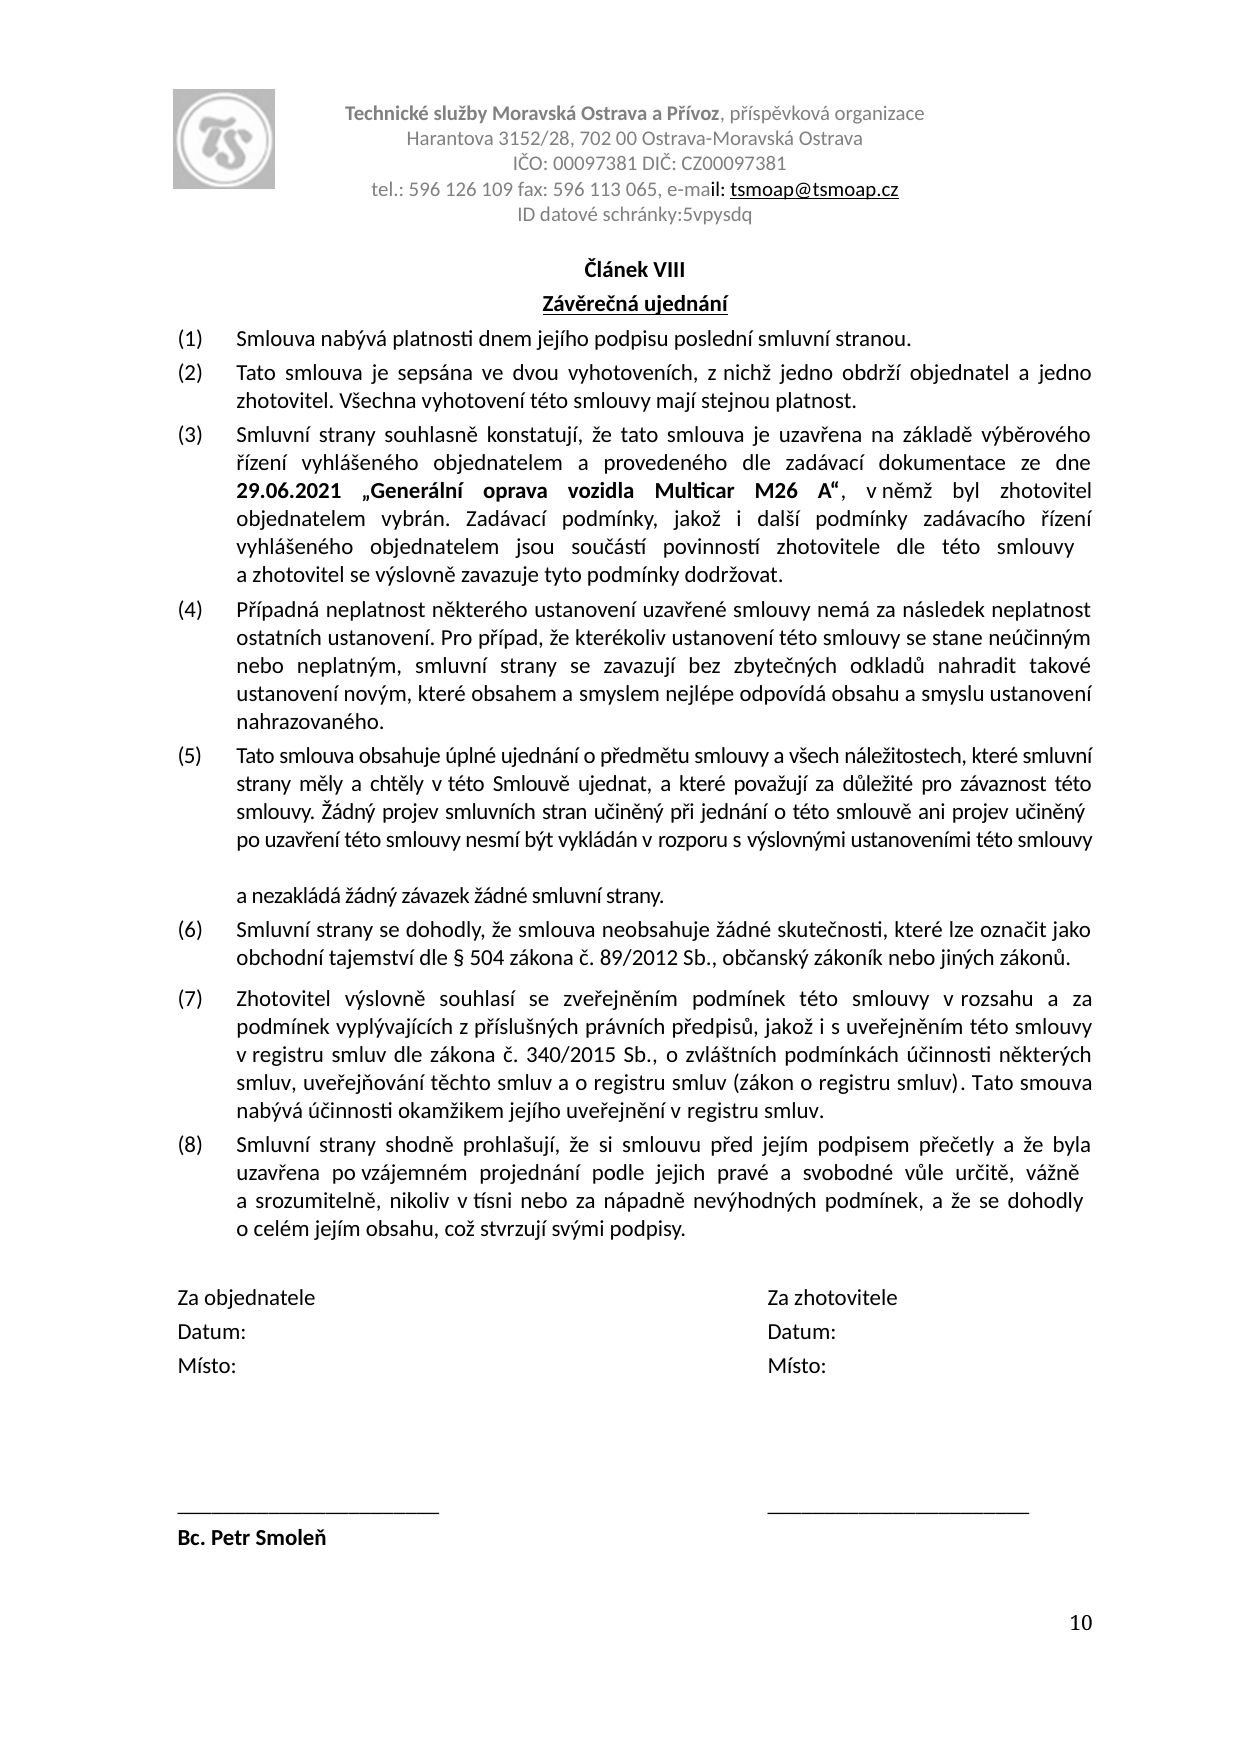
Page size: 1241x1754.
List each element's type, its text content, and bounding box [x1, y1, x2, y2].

list Zhotovitel výslovně souhlasí se zveřejněním podmínek této smlouvy v rozsahu a za podmínek vyplývajících z příslušných právních předpisů, jakož i s uveřejněním této smlouvy v registru smluv dle zákona č. 340/2015 Sb., o zvláštních podmínkách účinnosti některých smluv, uveřejňování těchto smluv a o registru smluv (zákon o registru smluv). Tato smouva nabývá účinnosti okamžikem jejího uveřejnění v registru smluv. [177, 984, 1092, 1124]
list Případná neplatnost některého ustanovení uzavřené smlouvy nemá za následek neplatnost ostatních ustanovení. Pro případ, že kterékoliv ustanovení této smlouvy se stane neúčinným nebo neplatným, smluvní strany se zavazují bez zbytečných odkladů nahradit takové ustanovení novým, které obsahem a smyslem nejlépe odpovídá obsahu a smyslu ustanovení nahrazovaného. [177, 595, 1092, 735]
list Smluvní strany se dohodly, že smlouva neobsahuje žádné skutečnosti, které lze označit jako obchodní tajemství dle § 504 zákona č. 89/2012 Sb., občanský zákoník nebo jiných zákonů. [177, 916, 1092, 972]
picture [172, 89, 275, 189]
list Smluvní strany souhlasně konstatují, že tato smlouva je uzavřena na základě výběrového řízení vyhlášeného objednatelem a provedeného dle zadávací dokumentace ze dne 29.06.2021 „Generální oprava vozidla Multicar M26 A“, v němž byl zhotovitel objednatelem vybrán. Zadávací podmínky, jakož i další podmínky zadávacího řízení vyhlášeného objednatelem jsou součástí povinností zhotovitele dle této smlouvy a zhotovitel se výslovně zavazuje tyto podmínky dodržovat. [177, 420, 1092, 588]
list Smluvní strany shodně prohlašují, že si smlouvu před jejím podpisem přečetly a že byla uzavřena po vzájemném projednání podle jejich pravé a svobodné vůle určitě, vážně a srozumitelně, nikoliv v tísni nebo za nápadně nevýhodných podmínek, a že se dohodly o celém jejím obsahu, což stvrzují svými podpisy. [177, 1130, 1092, 1242]
text Článek VIII [177, 255, 1092, 283]
text Bc. Petr Smoleň [177, 1523, 1092, 1551]
text Závěrečná ujednání [177, 289, 1092, 318]
list Tato smlouva je sepsána ve dvou vyhotoveních, z nichž jedno obdrží objednatel a jedno zhotovitel. Všechna vyhotovení této smlouvy mají stejnou platnost. [177, 358, 1092, 414]
list Tato smlouva obsahuje úplné ujednání o předmětu smlouvy a všech náležitostech, které smluvní strany měly a chtěly v této Smlouvě ujednat, a které považují za důležité pro závaznost této smlouvy. Žádný projev smluvních stran učiněný při jednání o této smlouvě ani projev učiněný po uzavření této smlouvy nesmí být vykládán v rozporu s výslovnými ustanoveními této smlouvy a nezakládá žádný závazek žádné smluvní strany. [177, 741, 1092, 909]
text Místo: Místo: [177, 1352, 1092, 1379]
list Smlouva nabývá platnosti dnem jejího podpisu poslední smluvní stranou. [177, 324, 1092, 352]
text _______________________ _______________________ [177, 1489, 1092, 1517]
text Za objednatele Za zhotovitele [177, 1283, 1092, 1311]
text Datum: Datum: [177, 1317, 1092, 1345]
